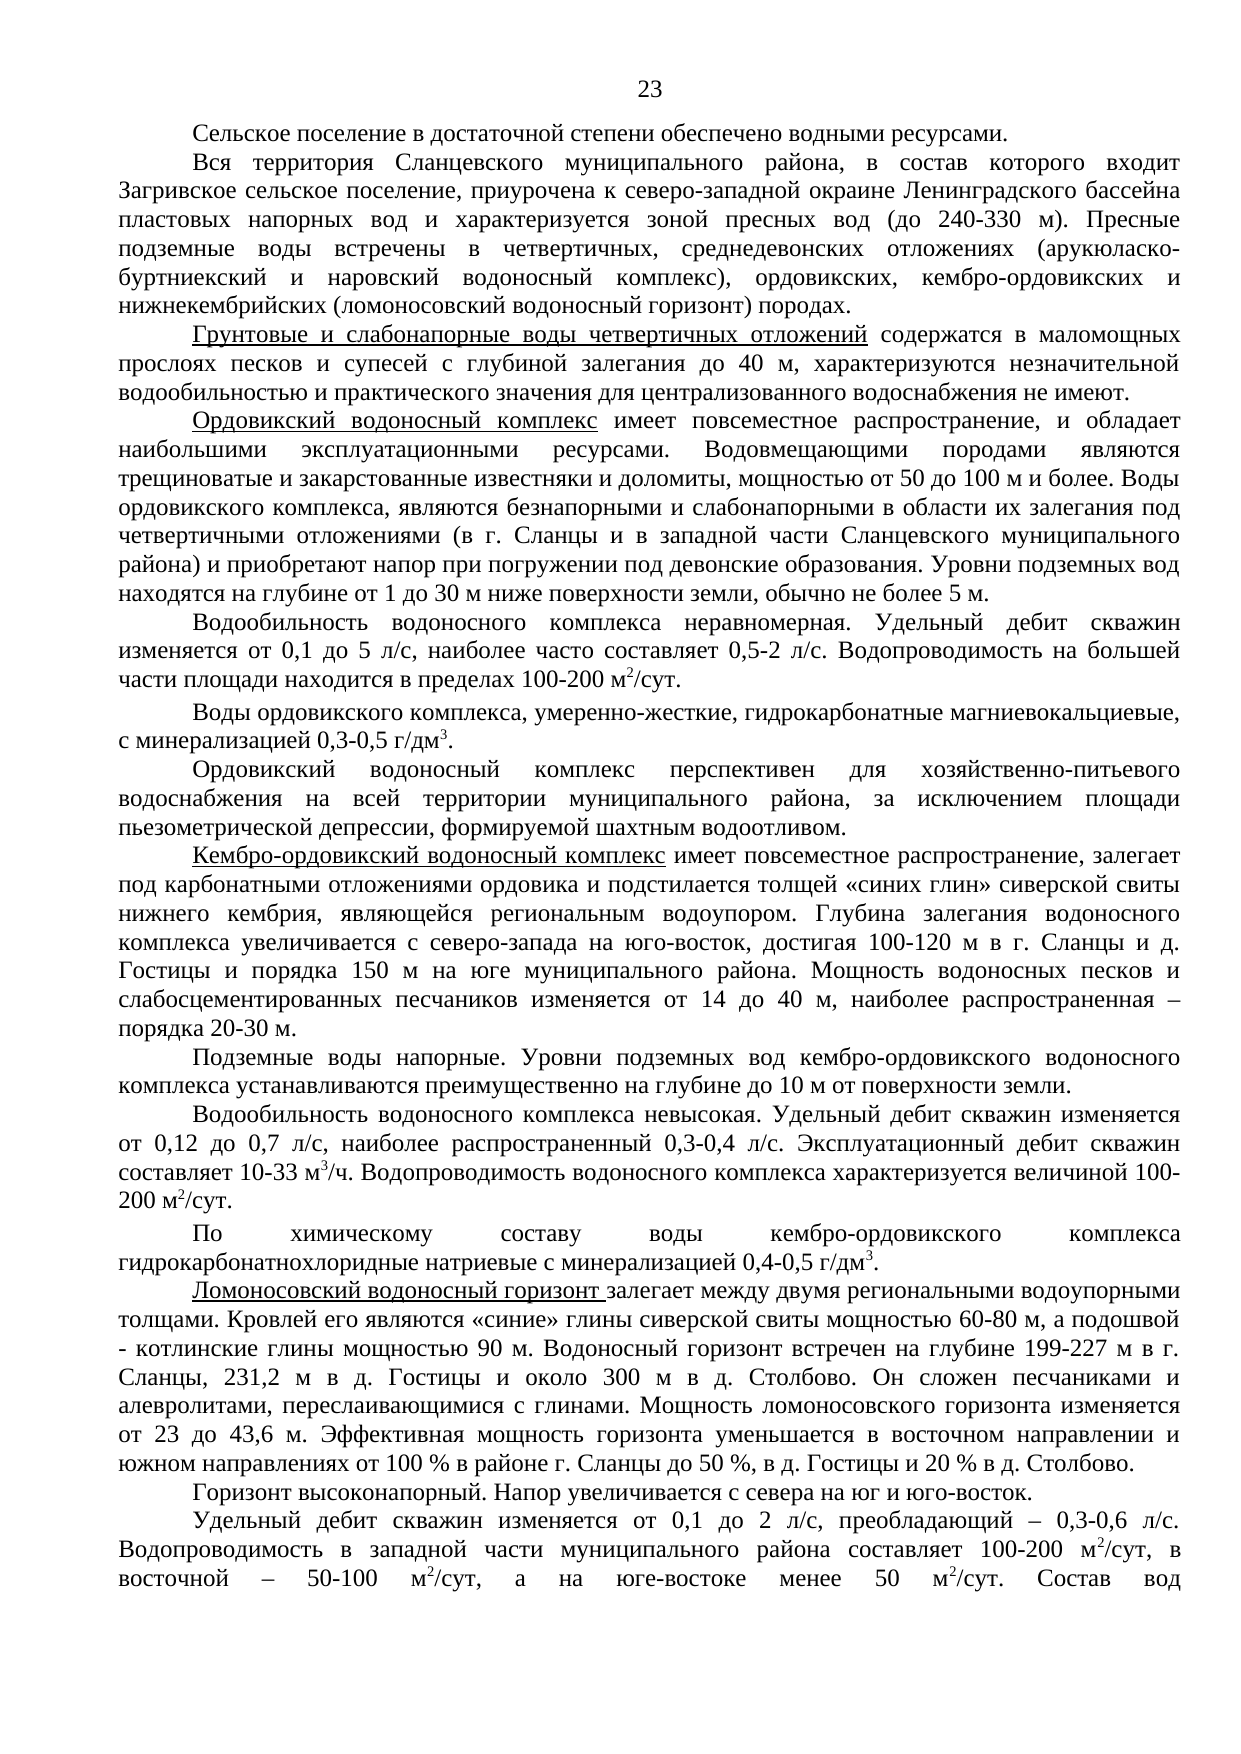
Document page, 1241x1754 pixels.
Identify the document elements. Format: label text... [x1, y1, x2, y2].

text Грунтовые и слабонапорные воды четвертичных отложений содержатся в маломощных прослоях песков и супесей с глубиной залегания до 40 м, характеризуются незначительной водообильностью и практического значения для централизованного водоснабжения не имеют. [118, 319, 1181, 406]
text Водообильность водоносного комплекса неравномерная. Удельный дебит скважин изменяется от 0,1 до 5 л/с, наиболее часто составляет 0,5-2 л/с. Водопроводимость на большей части площади находится в пределах 100-200 м2/сут. [118, 607, 1181, 693]
text Сельское поселение в достаточной степени обеспечено водными ресурсами. [118, 118, 1181, 147]
text Ломоносовский водоносный горизонт залегает между двумя региональными водоупорными толщами. Кровлей его являются «синие» глины сиверской свиты мощностью 60-80 м, а подошвой - котлинские глины мощностью 90 м. Водоносный горизонт встречен на глубине 199-227 м в г. Сланцы, 231,2 м в д. Гостицы и около 300 м в д. Столбово. Он сложен песчаниками и алевролитами, переслаивающимися с глинами. Мощность ломоносовского горизонта изменяется от 23 до 43,6 м. Эффективная мощность горизонта уменьшается в восточном направлении и южном направлениях от 100 % в районе г. Сланцы до 50 %, в д. Гостицы и 20 % в д. Столбово. [118, 1275, 1181, 1477]
text Вся территория Сланцевского муниципального района, в состав которого входит Загривское сельское поселение, приурочена к северо-западной окраине Ленинградского бассейна пластовых напорных вод и характеризуется зоной пресных вод (до 240-330 м). Пресные подземные воды встречены в четвертичных, среднедевонских отложениях (арукюласко-буртниекский и наровский водоносный комплекс), ордовикских, кембро-ордовикских и нижнекембрийских (ломоносовский водоносный горизонт) породах. [118, 147, 1181, 319]
text Кембро-ордовикский водоносный комплекс имеет повсеместное распространение, залегает под карбонатными отложениями ордовика и подстилается толщей «синих глин» сиверской свиты нижнего кембрия, являющейся региональным водоупором. Глубина залегания водоносного комплекса увеличивается с северо-запада на юго-восток, достигая 100-120 м в г. Сланцы и д. Гостицы и порядка 150 м на юге муниципального района. Мощность водоносных песков и слабосцементированных песчаников изменяется от 14 до 40 м, наиболее распространенная – порядка 20-30 м. [118, 841, 1181, 1042]
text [118, 1505, 1181, 1592]
text Воды ордовикского комплекса, умеренно-жесткие, гидрокарбонатные магниевокальциевые, с минерализацией 0,3-0,5 г/дм3. [118, 697, 1181, 754]
text По химическому составу воды кембро-ордовикского комплекса гидрокарбонатнохлоридные натриевые с минерализацией 0,4-0,5 г/дм3. [118, 1218, 1181, 1275]
text Ордовикский водоносный комплекс перспективен для хозяйственно-питьевого водоснабжения на всей территории муниципального района, за исключением площади пьезометрической депрессии, формируемой шахтным водоотливом. [118, 754, 1181, 841]
text Водообильность водоносного комплекса невысокая. Удельный дебит скважин изменяется от 0,12 до 0,7 л/с, наиболее распространенный 0,3-0,4 л/с. Эксплуатационный дебит скважин составляет 10-33 м3/ч. Водопроводимость водоносного комплекса характеризуется величиной 100-200 м2/сут. [118, 1099, 1181, 1214]
text Ордовикский водоносный комплекс имеет повсеместное распространение, и обладает наибольшими эксплуатационными ресурсами. Водовмещающими породами являются трещиноватые и закарстованные известняки и доломиты, мощностью от 50 до 100 м и более. Воды ордовикского комплекса, являются безнапорными и слабонапорными в области их залегания под четвертичными отложениями (в г. Сланцы и в западной части Сланцевского муниципального района) и приобретают напор при погружении под девонские образования. Уровни подземных вод находятся на глубине от 1 до 30 м ниже поверхности земли, обычно не более 5 м. [118, 406, 1181, 607]
text Подземные воды напорные. Уровни подземных вод кембро-ордовикского водоносного комплекса устанавливаются преимущественно на глубине до 10 м от поверхности земли. [118, 1042, 1181, 1099]
text Горизонт высоконапорный. Напор увеличивается с севера на юг и юго-восток. [118, 1477, 1181, 1505]
